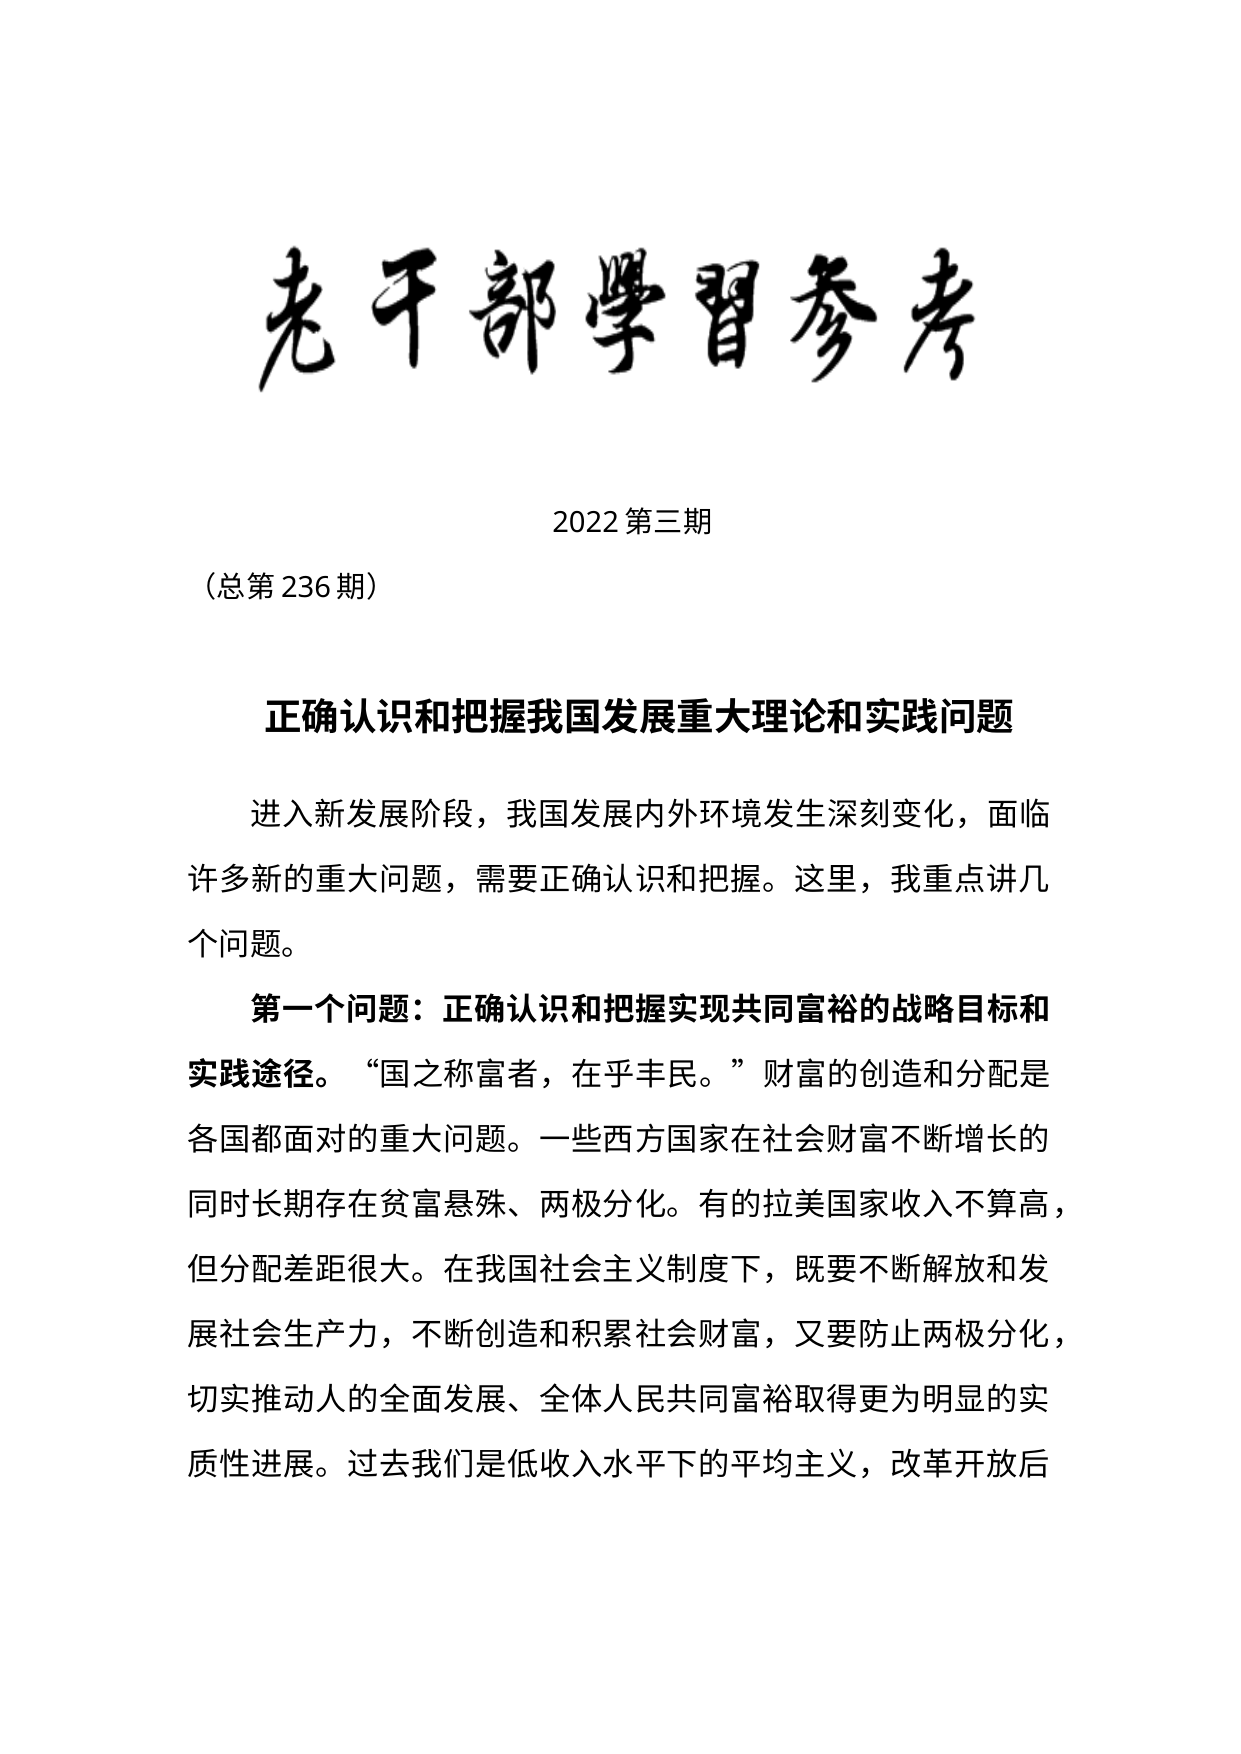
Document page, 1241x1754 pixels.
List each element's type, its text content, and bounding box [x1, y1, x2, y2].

picture [215, 162, 1025, 472]
text 进入新发展阶段，我国发展内外环境发生深刻变化，面临许多新的重大问题，需要正确认识和把握。这里，我重点讲几个问题。 [187, 779, 1053, 974]
text 正确认识和把握我国发展重大理论和实践问题 [187, 682, 1053, 747]
text （总第236期） [187, 552, 1053, 617]
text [187, 974, 1053, 1494]
text 2022第三期 [187, 487, 1053, 552]
